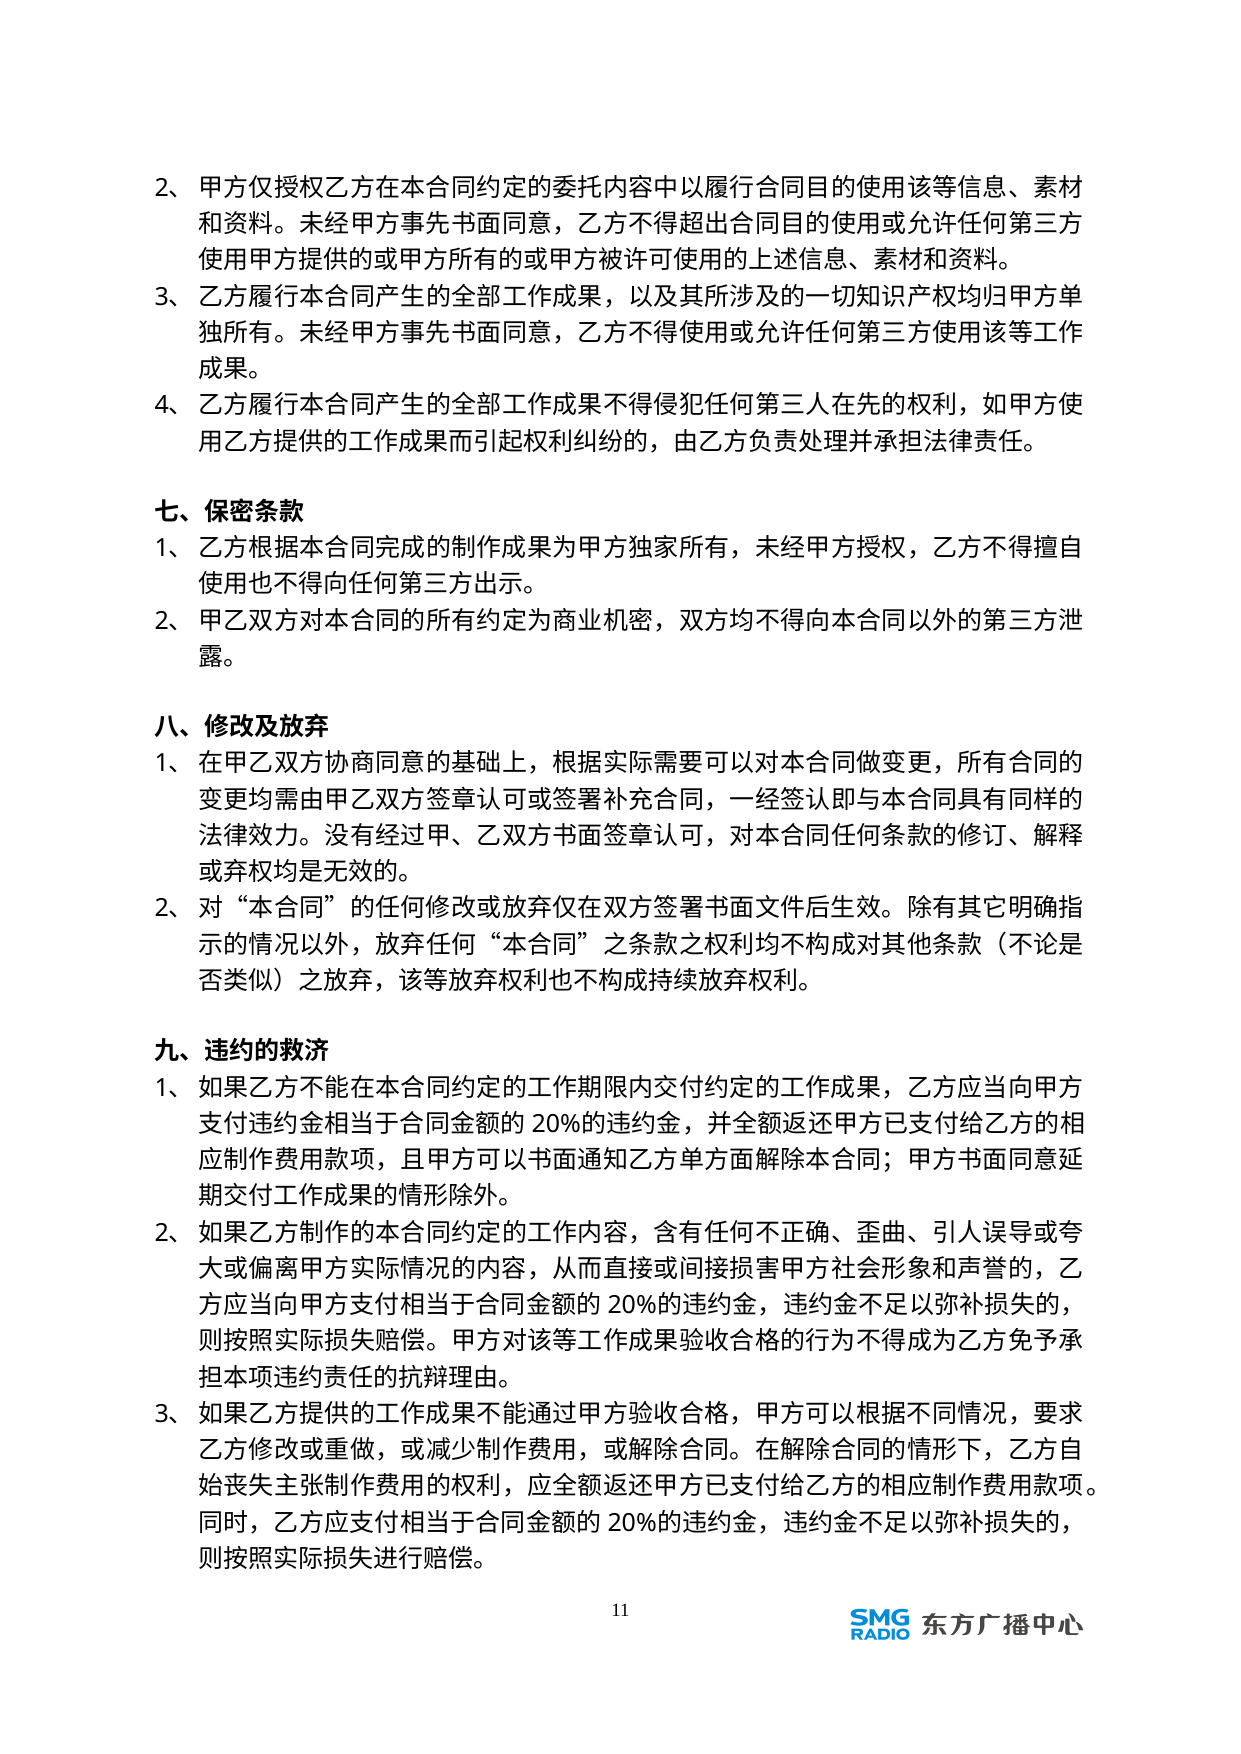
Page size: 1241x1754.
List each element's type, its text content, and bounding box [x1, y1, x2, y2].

text 七、保密条款 [154, 491, 1086, 528]
list 在甲乙双方协商同意的基础上，根据实际需要可以对本合同做变更，所有合同的变更均需由甲乙双方签章认可或签署补充合同，一经签认即与本合同具有同样的法律效力。没有经过甲、乙双方书面签章认可，对本合同任何条款的修订、解释或弃权均是无效的。 [154, 743, 1086, 888]
list 对“本合同”的任何修改或放弃仅在双方签署书面文件后生效。除有其它明确指示的情况以外，放弃任何“本合同”之条款之权利均不构成对其他条款（不论是否类似）之放弃，该等放弃权利也不构成持续放弃权利。 [154, 888, 1086, 997]
list 如果乙方不能在本合同约定的工作期限内交付约定的工作成果，乙方应当向甲方支付违约金相当于合同金额的20%的违约金，并全额返还甲方已支付给乙方的相应制作费用款项，且甲方可以书面通知乙方单方面解除本合同；甲方书面同意延期交付工作成果的情形除外。 [154, 1067, 1086, 1212]
list 乙方履行本合同产生的全部工作成果不得侵犯任何第三人在先的权利，如甲方使用乙方提供的工作成果而引起权利纠纷的，由乙方负责处理并承担法律责任。 [154, 385, 1086, 457]
text 八、修改及放弃 [154, 707, 1086, 743]
picture [841, 1598, 1093, 1651]
list 乙方履行本合同产生的全部工作成果，以及其所涉及的一切知识产权均归甲方单独所有。未经甲方事先书面同意，乙方不得使用或允许任何第三方使用该等工作成果。 [154, 276, 1086, 385]
list 如果乙方制作的本合同约定的工作内容，含有任何不正确、歪曲、引人误导或夸大或偏离甲方实际情况的内容，从而直接或间接损害甲方社会形象和声誉的，乙方应当向甲方支付相当于合同金额的20%的违约金，违约金不足以弥补损失的，则按照实际损失赔偿。甲方对该等工作成果验收合格的行为不得成为乙方免予承担本项违约责任的抗辩理由。 [154, 1212, 1086, 1393]
list 如果乙方提供的工作成果不能通过甲方验收合格，甲方可以根据不同情况，要求乙方修改或重做，或减少制作费用，或解除合同。在解除合同的情形下，乙方自始丧失主张制作费用的权利，应全额返还甲方已支付给乙方的相应制作费用款项。同时，乙方应支付相当于合同金额的20%的违约金，违约金不足以弥补损失的，则按照实际损失进行赔偿。 [154, 1393, 1086, 1574]
text 九、违约的救济 [154, 1031, 1086, 1067]
list 甲方仅授权乙方在本合同约定的委托内容中以履行合同目的使用该等信息、素材和资料。未经甲方事先书面同意，乙方不得超出合同目的使用或允许任何第三方使用甲方提供的或甲方所有的或甲方被许可使用的上述信息、素材和资料。 [154, 167, 1086, 276]
list 乙方根据本合同完成的制作成果为甲方独家所有，未经甲方授权，乙方不得擅自使用也不得向任何第三方出示。 [154, 528, 1086, 600]
list 甲乙双方对本合同的所有约定为商业机密，双方均不得向本合同以外的第三方泄露。 [154, 600, 1086, 673]
